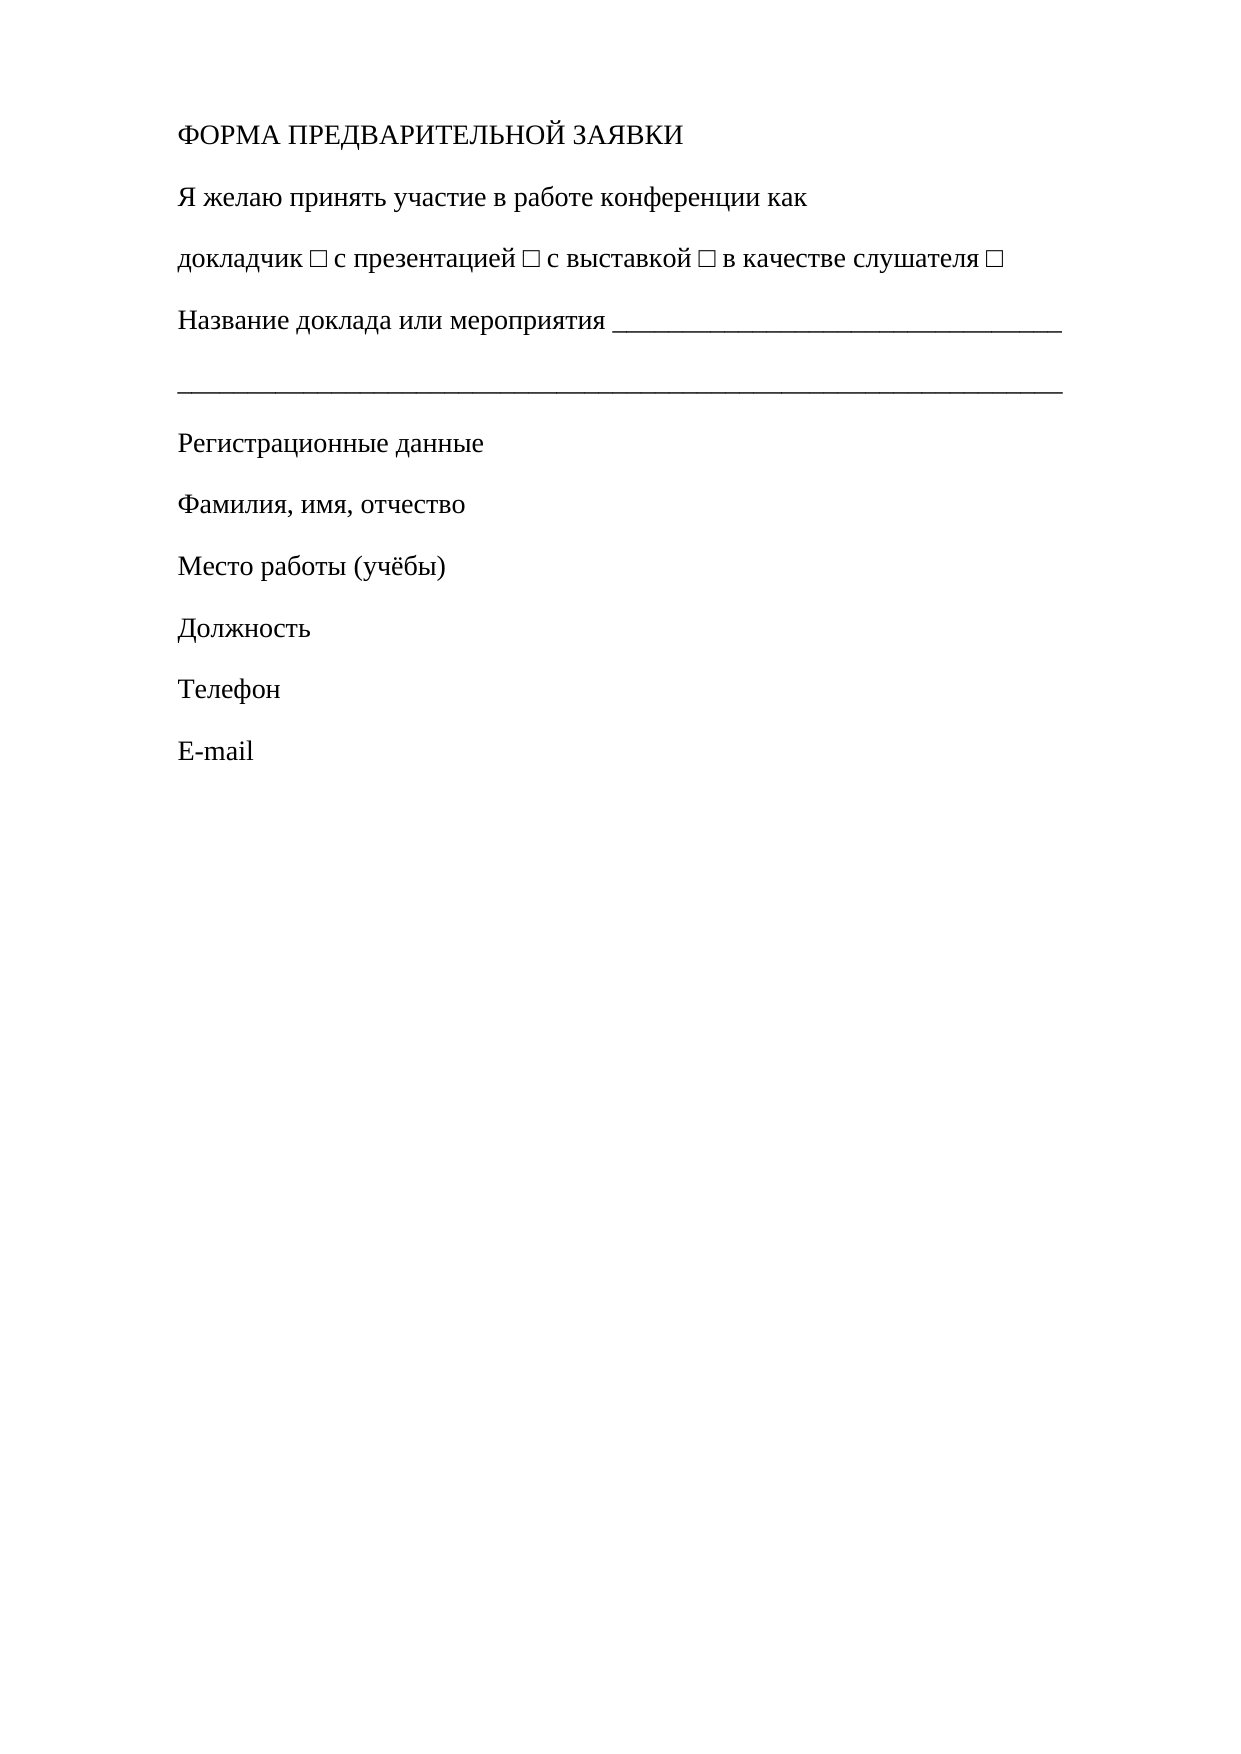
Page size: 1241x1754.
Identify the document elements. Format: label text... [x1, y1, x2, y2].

text Место работы (учёбы) [177, 549, 1152, 581]
text Регистрационные данные [177, 426, 1152, 458]
text ФОРМА ПРЕДВАРИТЕЛЬНОЙ ЗАЯВКИ [177, 118, 1152, 151]
text _______________________________________________________________ [177, 364, 1152, 397]
text Телефон [177, 672, 1152, 704]
text Я желаю принять участие в работе конференции как [177, 180, 1152, 212]
text Фамилия, имя, отчество [177, 487, 1152, 520]
text Должность [177, 611, 1152, 643]
text E-mail [177, 734, 1152, 766]
text докладчик □ с презентацией □ с выставкой □ в качестве слушателя □ [177, 241, 1152, 274]
text Название доклада или мероприятия ________________________________ [177, 303, 1152, 335]
